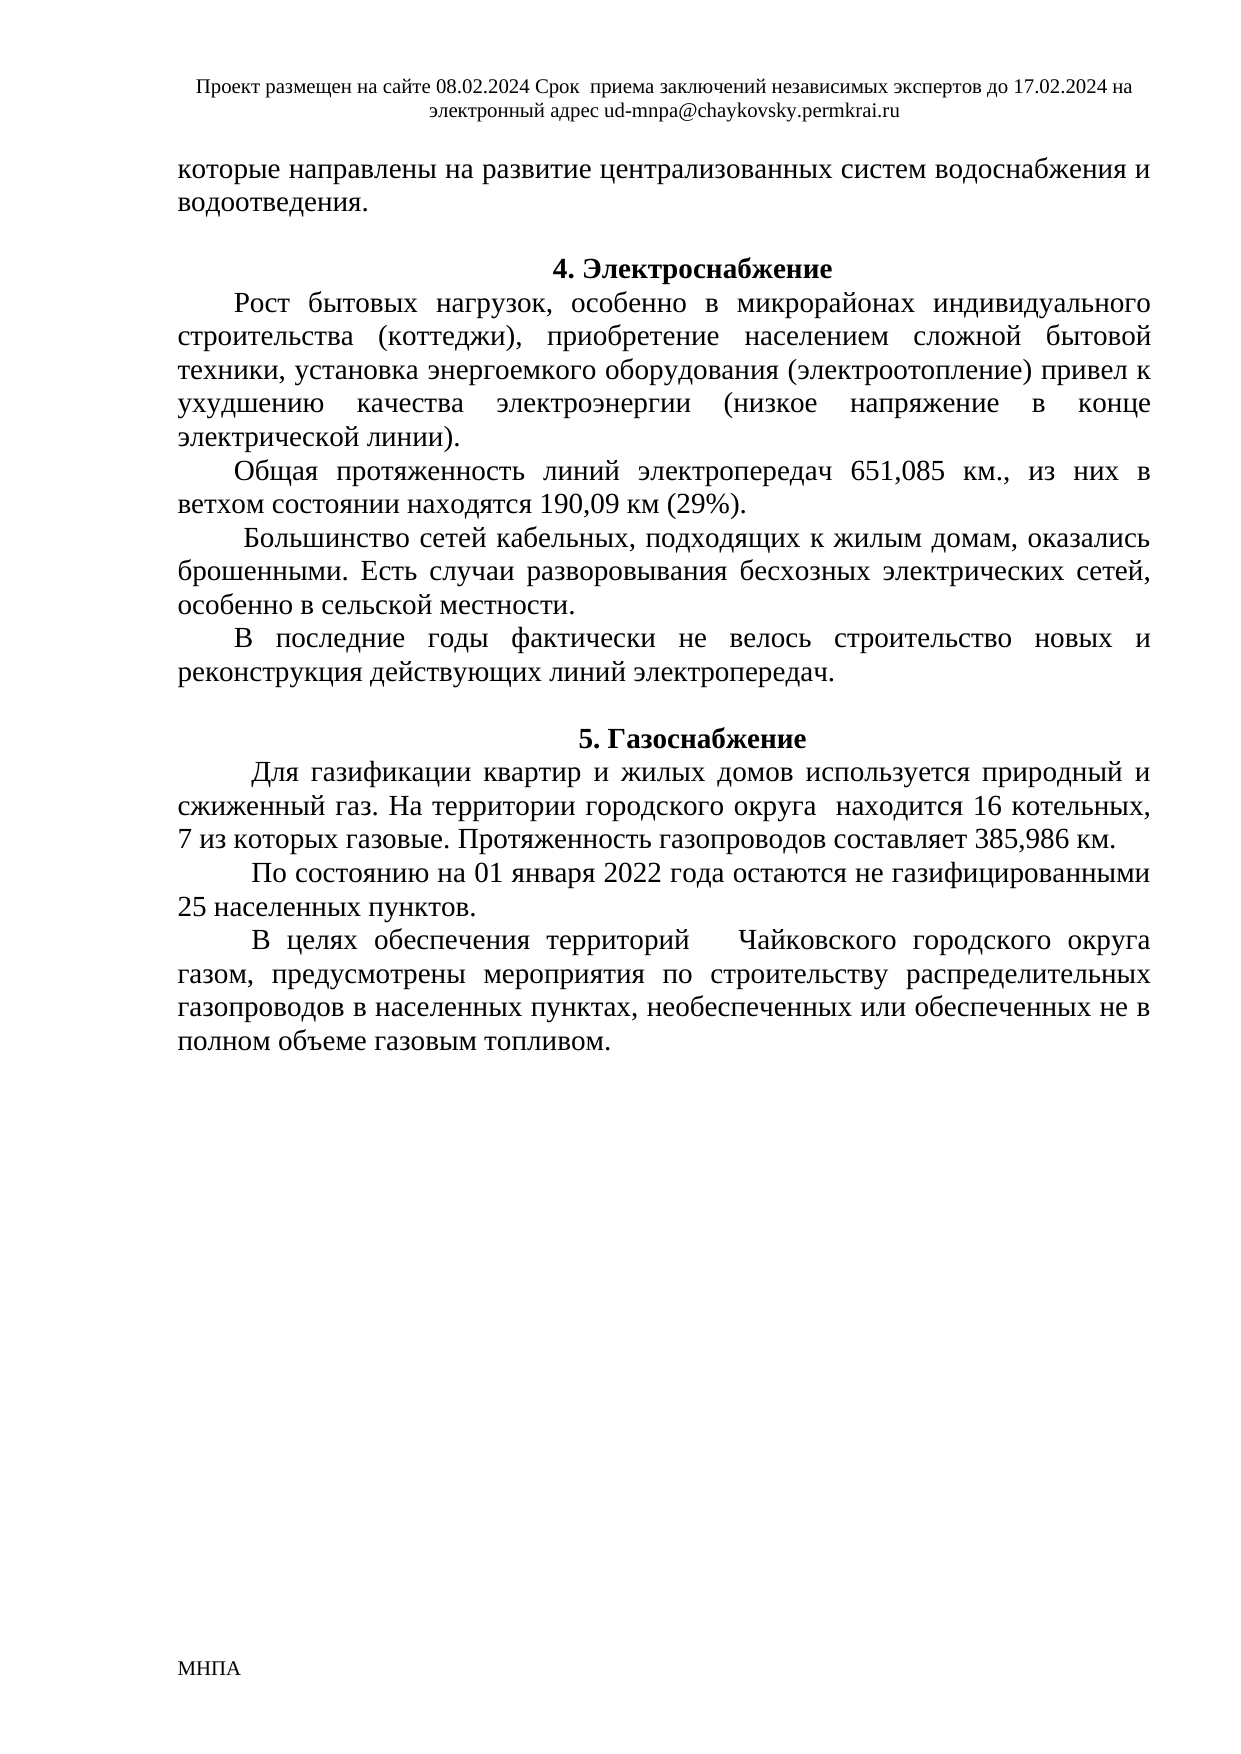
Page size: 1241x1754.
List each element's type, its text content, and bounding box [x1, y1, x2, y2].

text В последние годы фактически не велось строительство новых и реконструкция действующих линий электропередач. [177, 620, 1152, 687]
text Общая протяженность линий электропередач 651,085 км., из них в ветхом состоянии находятся 190,09 км (29%). [177, 453, 1152, 520]
text 4. Электроснабжение [177, 251, 1152, 285]
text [177, 151, 1152, 218]
text По состоянию на 01 января 2022 года остаются не газифицированными 25 населенных пунктов. [177, 855, 1152, 922]
text 5. Газоснабжение [177, 721, 1152, 754]
text Большинство сетей кабельных, подходящих к жилым домам, оказались брошенными. Есть случаи разворовывания бесхозных электрических сетей, особенно в сельской местности. [177, 520, 1152, 620]
text Для газификации квартир и жилых домов используется природный и сжиженный газ. На территории городского округа находится 16 котельных, 7 из которых газовые. Протяженность газопроводов составляет 385,986 км. [177, 754, 1152, 855]
text В целях обеспечения территорий Чайковского городского округа газом, предусмотрены мероприятия по строительству распределительных газопроводов в населенных пунктах, необеспеченных или обеспеченных не в полном объеме газовым топливом. [177, 922, 1152, 1056]
text Рост бытовых нагрузок, особенно в микрорайонах индивидуального строительства (коттеджи), приобретение населением сложной бытовой техники, установка энергоемкого оборудования (электроотопление) привел к ухудшению качества электроэнергии (низкое напряжение в конце электрической линии). [177, 285, 1152, 453]
